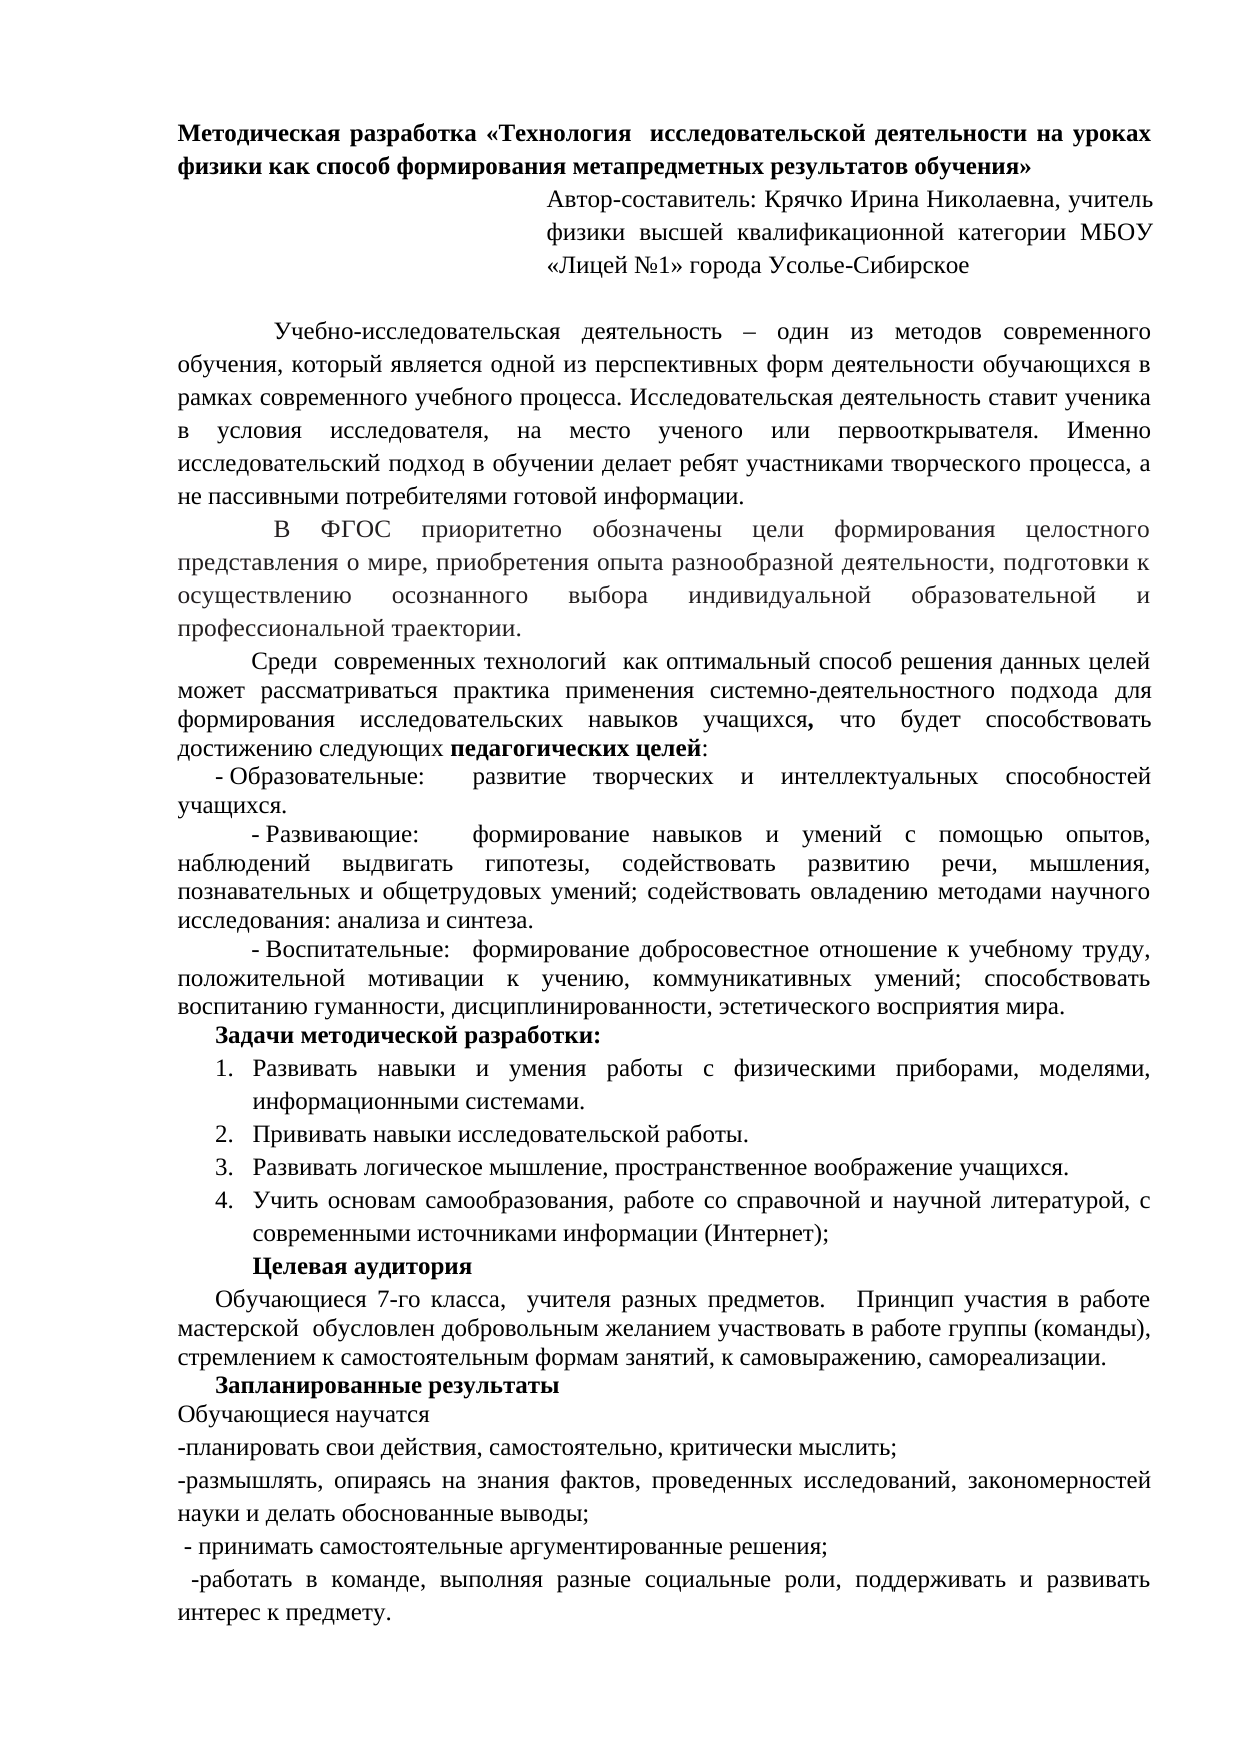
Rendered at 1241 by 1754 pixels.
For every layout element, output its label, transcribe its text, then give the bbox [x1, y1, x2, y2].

text Среди современных технологий как оптимальный способ решения данных целей может рассматриваться практика применения системно-деятельностного подхода для формирования исследовательских навыков учащихся, что будет способствовать достижению следующих педагогических целей: [177, 646, 1152, 761]
list Прививать навыки исследовательской работы. [215, 1119, 1152, 1148]
text -работать в команде, выполняя разные социальные роли, поддерживать и развивать интерес к предмету. [177, 1564, 1152, 1626]
list Целевая аудитория [252, 1251, 1152, 1280]
text Запланированные результаты [177, 1371, 1152, 1399]
list Развивать навыки и умения работы с физическими приборами, моделями, информационными системами. [215, 1053, 1152, 1115]
text - Развивающие: формирование навыков и умений с помощью опытов, наблюдений выдвигать гипотезы, содействовать развитию речи, мышления, познавательных и общетрудовых умений; содействовать овладению методами научного исследования: анализа и синтеза. [177, 819, 1152, 934]
text - Воспитательные: формирование добросовестное отношение к учебному труду, положительной мотивации к учению, коммуникативных умений; способствовать воспитанию гуманности, дисциплинированности, эстетического восприятия мира. [177, 934, 1152, 1020]
text Задачи методической разработки: [294, 1020, 1152, 1049]
list Развивать логическое мышление, пространственное воображение учащихся. [215, 1152, 1152, 1181]
text - принимать самостоятельные аргументированные решения; [177, 1531, 1152, 1560]
text -размышлять, опираясь на знания фактов, проведенных исследований, закономерностей науки и делать обоснованные выводы; [177, 1465, 1152, 1527]
text - Образовательные: развитие творческих и интеллектуальных способностей учащихся. [177, 761, 1152, 819]
text Обучающиеся 7-го класса, учителя разных предметов. Принцип участия в работе мастерской обусловлен добровольным желанием участвовать в работе группы (команды), стремлением к самостоятельным формам занятий, к самовыражению, самореализации. [177, 1284, 1152, 1371]
text Обучающиеся научатся [177, 1399, 1152, 1428]
list Учить основам самообразования, работе со справочной и научной литературой, с современными источниками информации (Интернет); [215, 1185, 1152, 1247]
text Методическая разработка «Технология исследовательской деятельности на уроках физики как способ формирования метапредметных результатов обучения» [177, 118, 1152, 180]
text Учебно-исследовательская деятельность – один из методов современного обучения, который является одной из перспективных форм деятельности обучающихся в рамках современного учебного процесса. Исследовательская деятельность ставит ученика в условия исследователя, на место ученого или первооткрывателя. Именно исследовательский подход в обучении делает ребят участниками творческого процесса, а не пассивными потребителями готовой информации. [177, 316, 1152, 510]
text Автор-составитель: Крячко Ирина Николаевна, учитель физики высшей квалификационной категории МБОУ «Лицей №1» города Усолье-Сибирское [546, 184, 1154, 279]
text В ФГОС приоритетно обозначены цели формирования целостного представления о мире, приобретения опыта разнообразной деятельности, подготовки к осуществлению осознанного выбора индивидуальной образовательной и профессиональной траектории. [177, 514, 1152, 642]
text -планировать свои действия, самостоятельно, критически мыслить; [177, 1432, 1152, 1461]
